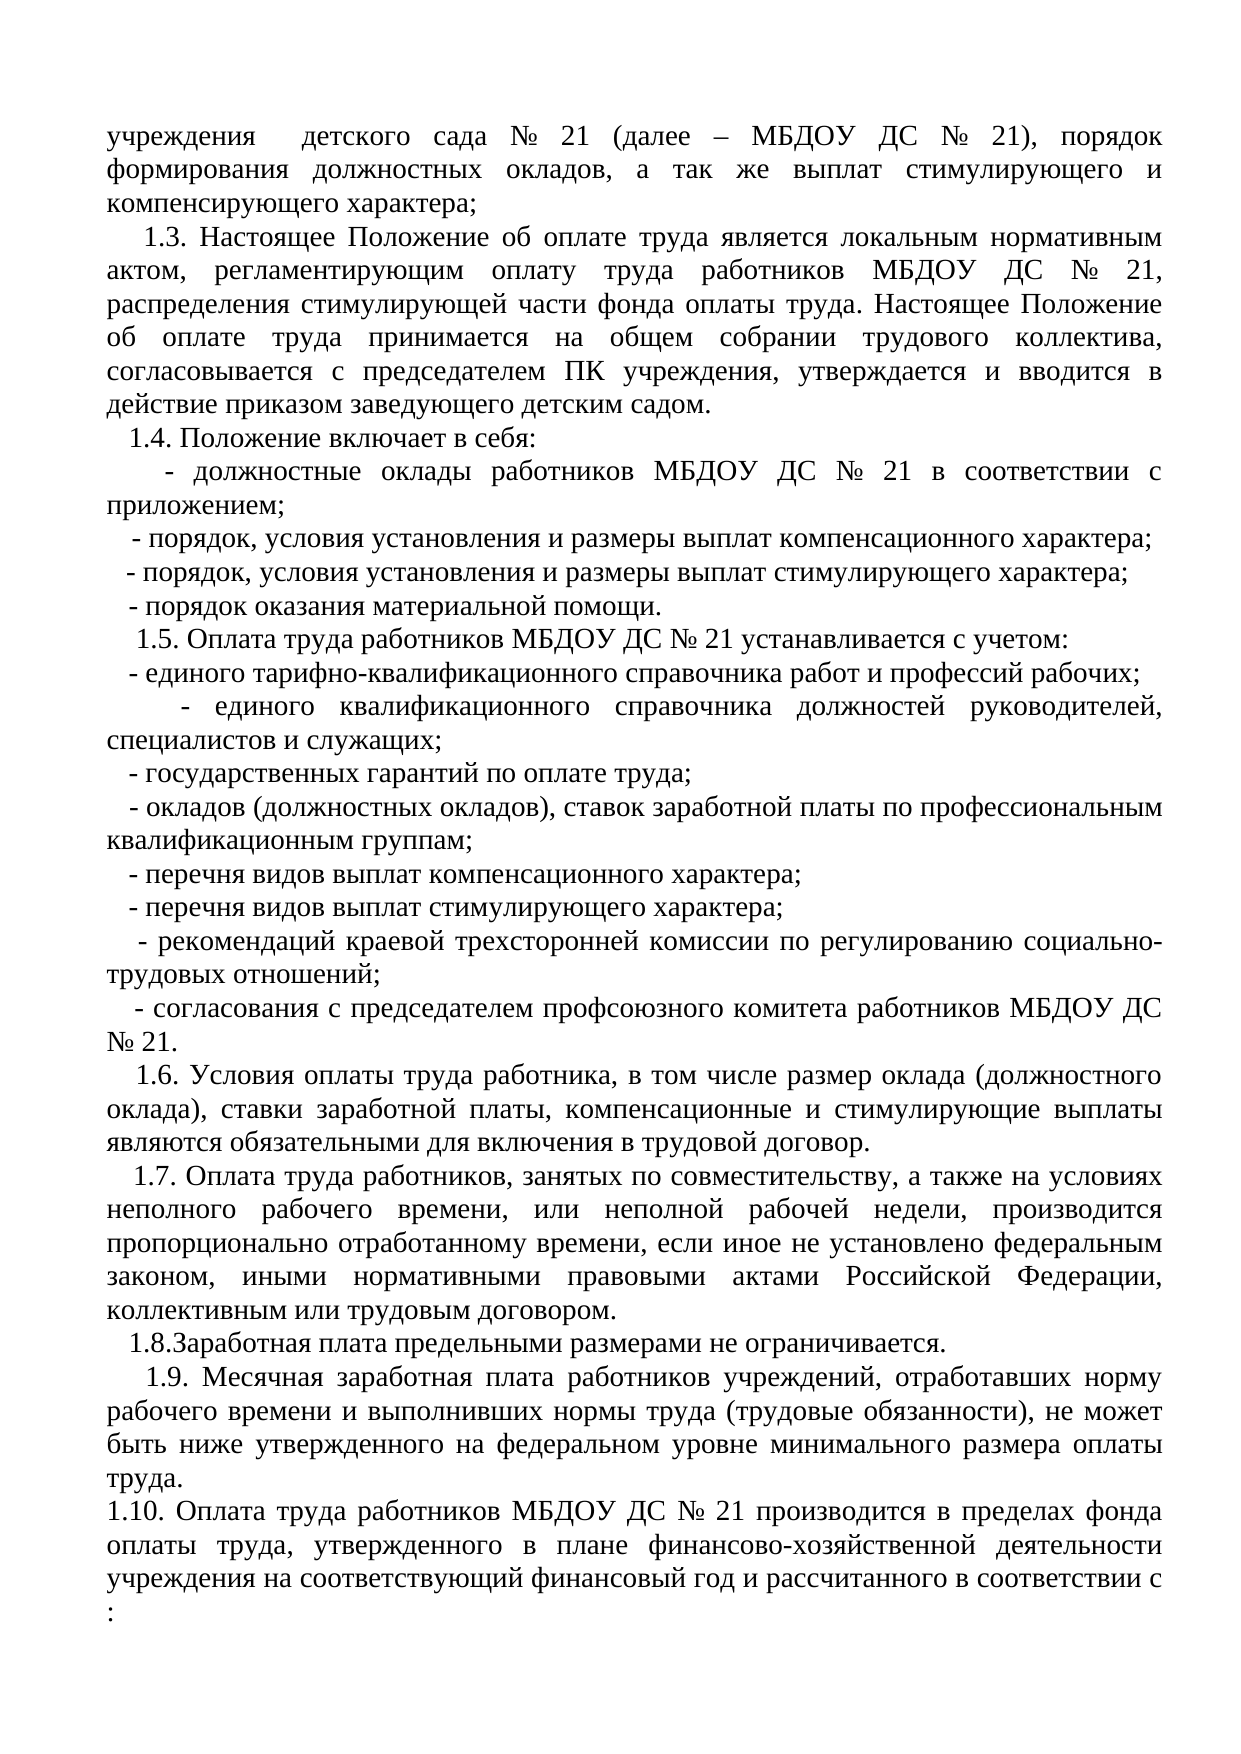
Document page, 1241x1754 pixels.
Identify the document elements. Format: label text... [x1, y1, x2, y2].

text - перечня видов выплат компенсационного характера; [106, 856, 1163, 889]
text - порядок, условия установления и размеры выплат компенсационного характера; - порядок, условия установления и размеры выплат стимулирующего характера; [92, 521, 1163, 588]
text 1.9. Месячная заработная плата работников учреждений, отработавших норму рабочего времени и выполнивших нормы труда (трудовые обязанности), не может быть ниже утвержденного на федеральном уровне минимального размера оплаты труда. [106, 1359, 1163, 1493]
text - согласования с председателем профсоюзного комитета работников МБДОУ ДС № 21. [106, 990, 1163, 1057]
text 1.5. Оплата труда работников МБДОУ ДС № 21 устанавливается с учетом: [106, 621, 1163, 655]
text 1.10. Оплата труда работников МБДОУ ДС № 21 производится в пределах фонда оплаты труда, утвержденного в плане финансово-хозяйственной деятельности учреждения на соответствующий финансовый год и рассчитанного в соответствии с : [106, 1493, 1163, 1627]
text - должностные оклады работников МБДОУ ДС № 21 в соответствии с приложением; [106, 453, 1163, 521]
text 1.6. Условия оплаты труда работника, в том числе размер оклада (должностного оклада), ставки заработной платы, компенсационные и стимулирующие выплаты являются обязательными для включения в трудовой договор. [106, 1057, 1163, 1158]
text 1.8.Заработная плата предельными размерами не ограничивается. [106, 1326, 1163, 1359]
text 1.4. Положение включает в себя: [106, 420, 1163, 453]
text 1.7. Оплата труда работников, занятых по совместительству, а также на условиях неполного рабочего времени, или неполной рабочей недели, производится пропорционально отработанному времени, если иное не установлено федеральным законом, иными нормативными правовыми актами Российской Федерации, коллективным или трудовым договором. [106, 1158, 1163, 1326]
text 1.3. Настоящее Положение об оплате труда является локальным нормативным актом, регламентирующим оплату труда работников МБДОУ ДС № 21, распределения стимулирующей части фонда оплаты труда. Настоящее Положение об оплате труда принимается на общем собрании трудового коллектива, согласовывается с председателем ПК учреждения, утверждается и вводится в действие приказом заведующего детским садом. [106, 219, 1163, 420]
text учреждения детского сада № 21 (далее – МБДОУ ДС № 21), порядок формирования должностных окладов, а так же выплат стимулирующего и компенсирующего характера; [106, 118, 1163, 219]
text - государственных гарантий по оплате труда; [106, 755, 1163, 789]
text - порядок оказания материальной помощи. [106, 588, 1163, 621]
text - рекомендаций краевой трехсторонней комиссии по регулированию социально- трудовых отношений; [106, 923, 1163, 990]
text - единого тарифно-квалификационного справочника работ и профессий рабочих; [106, 655, 1163, 688]
text - окладов (должностных окладов), ставок заработной платы по профессиональным квалификационным группам; [106, 789, 1163, 856]
text - единого квалификационного справочника должностей руководителей, специалистов и служащих; [106, 688, 1163, 755]
text - перечня видов выплат стимулирующего характера; [106, 889, 1163, 923]
